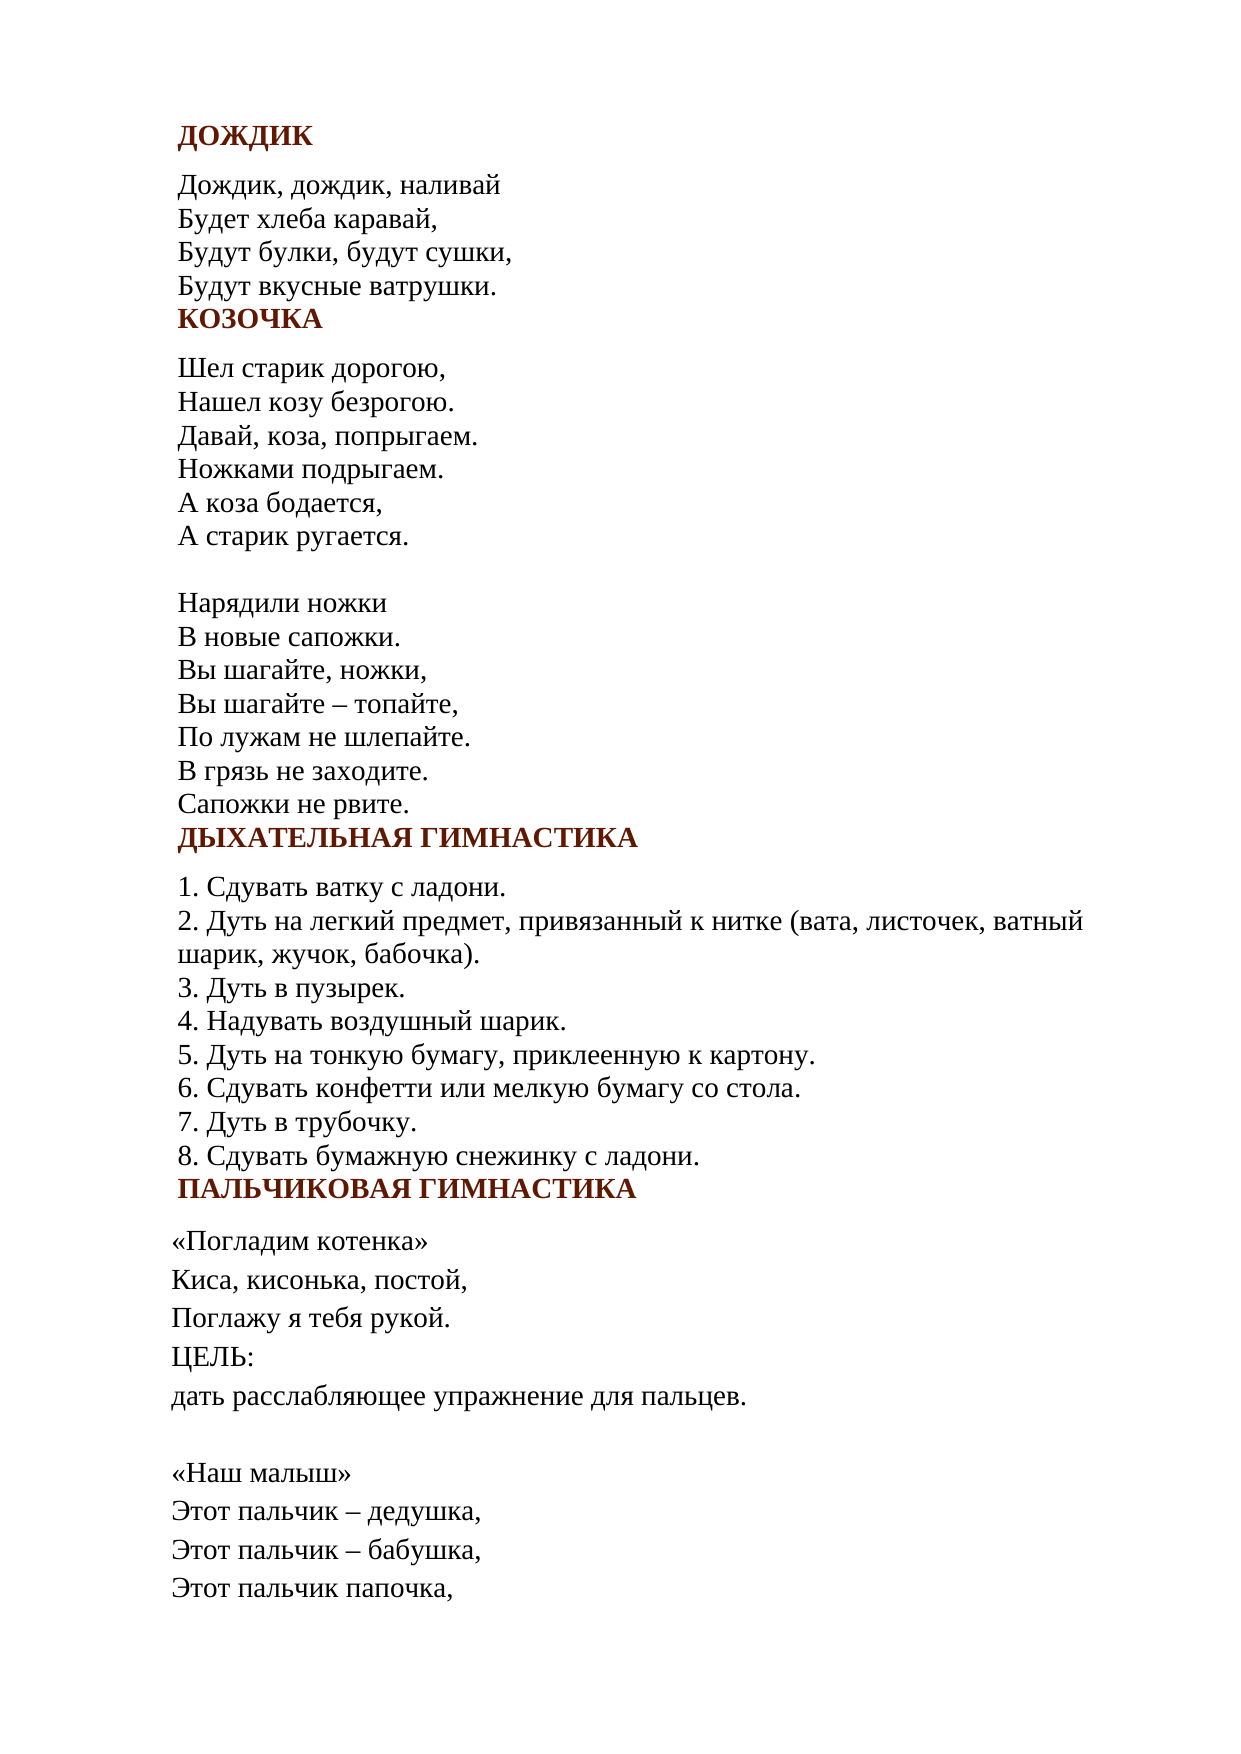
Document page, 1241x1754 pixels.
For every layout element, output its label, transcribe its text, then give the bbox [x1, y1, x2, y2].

text 1. Сдувать ватку с ладони. 2. Дуть на легкий предмет, привязанный к нитке (вата, листочек, ватный шарик, жучок, бабочка). 3. Дуть в пузырек. 4. Надувать воздушный шарик. 5. Дуть на тонкую бумагу, приклеенную к картону. 6. Сдувать конфетти или мелкую бумагу со стола. 7. Дуть в трубочку. 8. Сдувать бумажную снежинку с ладони. [177, 869, 1152, 1171]
text Дождик, дождик, наливай Будет хлеба каравай, Будут булки, будут сушки, Будут вкусные ватрушки. [177, 167, 1152, 301]
text КОЗОЧКА [177, 301, 1152, 335]
text ПАЛЬЧИКОВАЯ ГИМНАСТИКА [177, 1171, 1152, 1205]
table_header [168, 1220, 1240, 1607]
text Шел старик дорогою, Нашел козу безрогою. Давай, коза, попрыгаем. Ножками подрыгаем. А коза бодается, А старик ругается. Нарядили ножки В новые сапожки. Вы шагайте, ножки, Вы шагайте – топайте, По лужам не шлепайте. В грязь не заходите. Сапожки не рвите. [177, 351, 1152, 820]
text ДОЖДИК [177, 118, 1152, 152]
text ДЫХАТЕЛЬНАЯ ГИМНАСТИКА [177, 820, 1152, 854]
